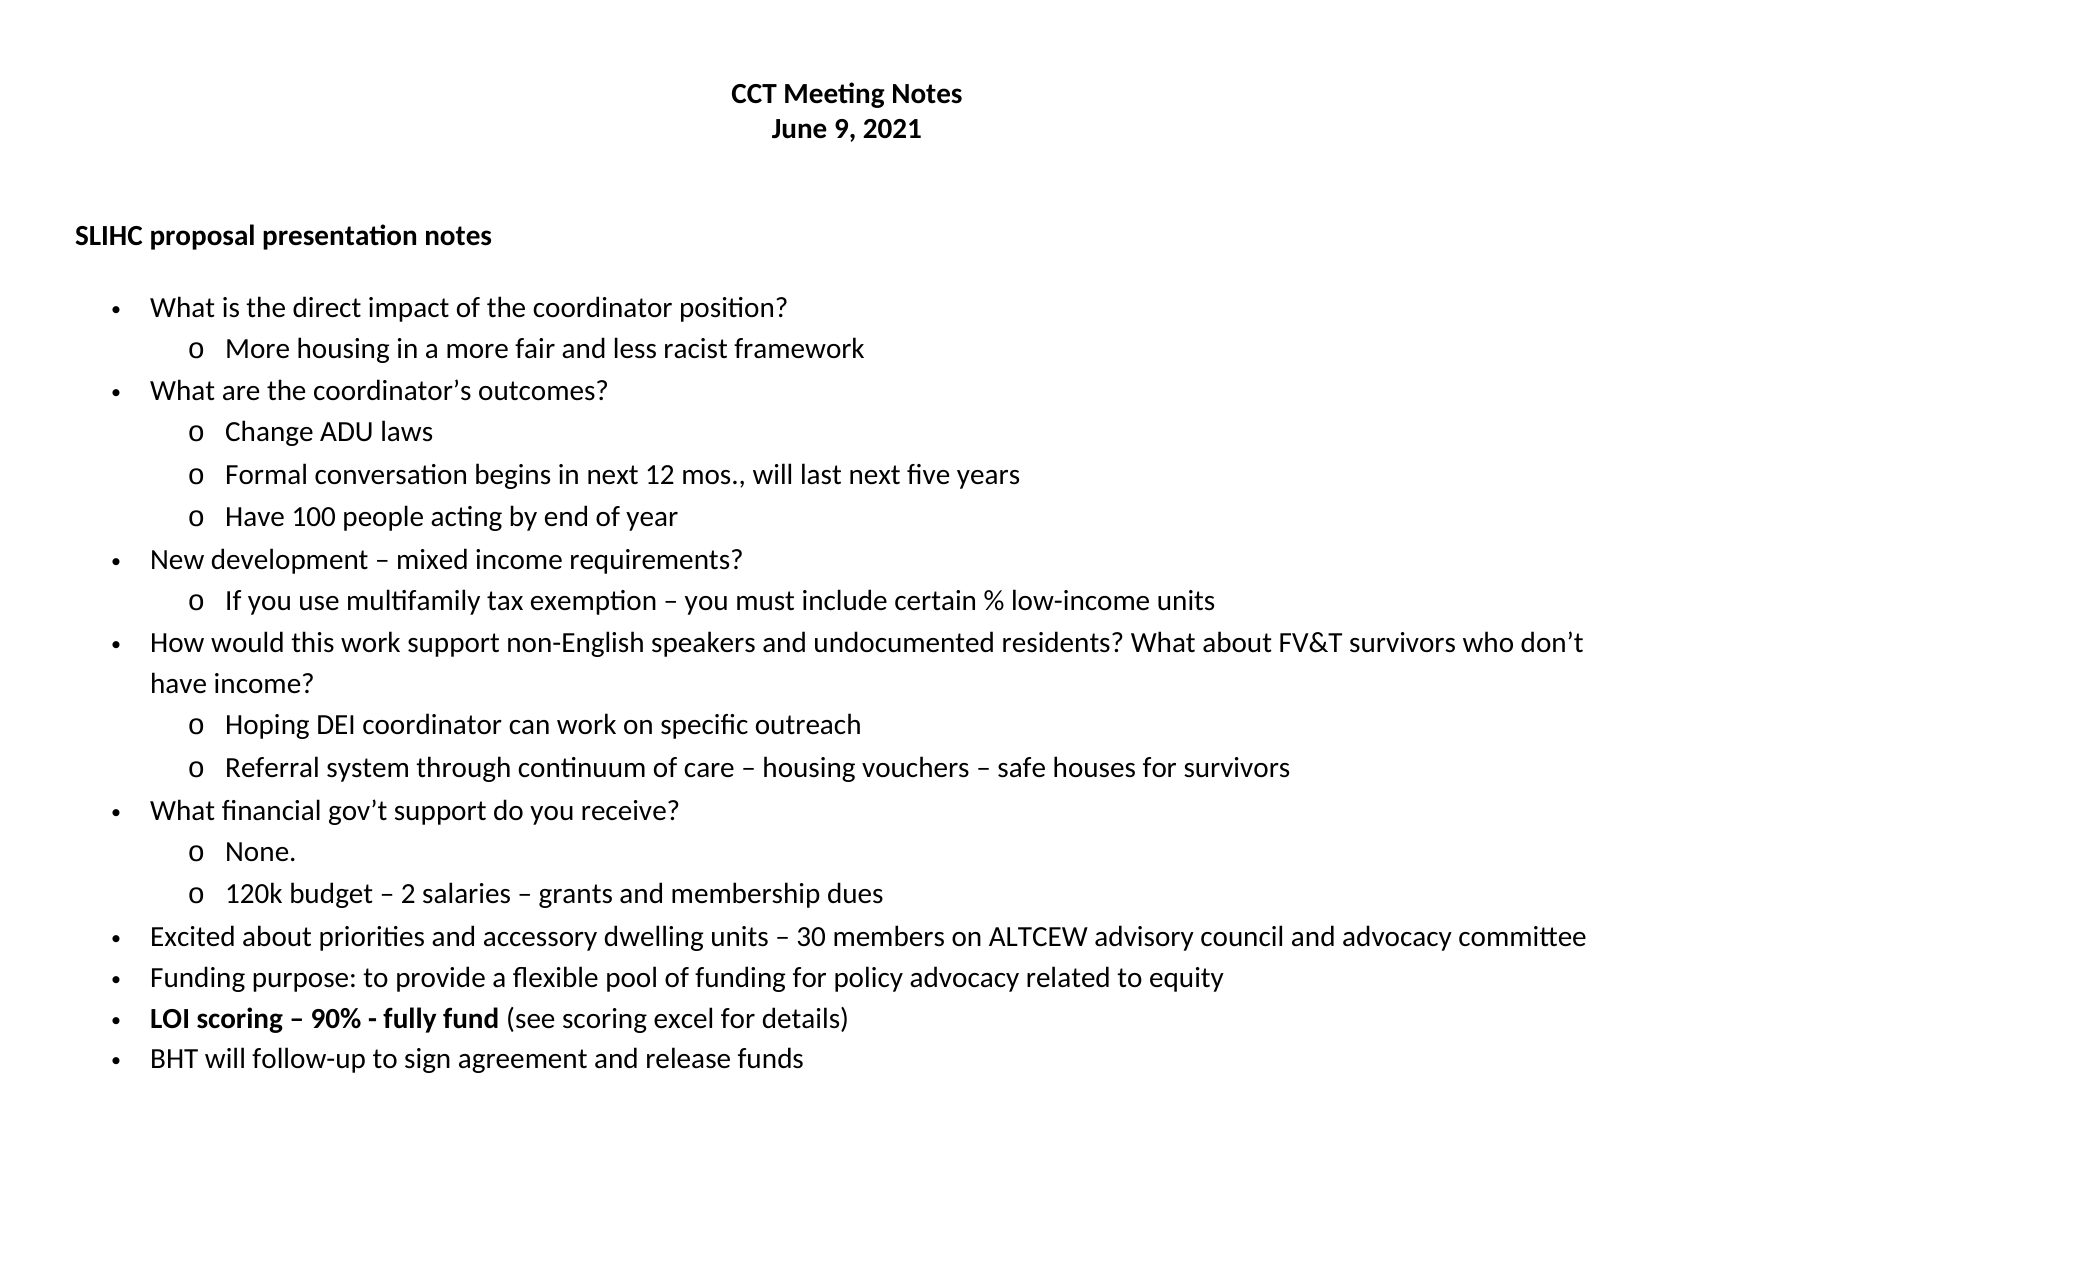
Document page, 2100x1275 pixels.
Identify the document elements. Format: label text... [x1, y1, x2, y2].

list What are the coordinator’s outcomes? [112, 372, 1618, 408]
list Have 100 people acting by end of year [187, 498, 1618, 536]
list Funding purpose: to provide a flexible pool of funding for policy advocacy related to equity [112, 959, 1618, 994]
list If you use multifamily tax exemption – you must include certain % low-income units [187, 582, 1618, 619]
list What financial gov’t support do you receive? [112, 792, 1618, 827]
list More housing in a more fair and less racist framework [187, 330, 1618, 367]
list Formal conversation begins in next 12 mos., will last next five years [187, 456, 1618, 493]
text June 9, 2021 [75, 111, 1618, 146]
list Change ADU laws [187, 413, 1618, 450]
list LOI scoring – 90% - fully fund (see scoring excel for details) [112, 1000, 1618, 1035]
list 120k budget – 2 salaries – grants and membership dues [187, 875, 1618, 912]
list What is the direct impact of the coordinator position? [112, 289, 1618, 324]
list BHT will follow-up to sign agreement and release funds [112, 1041, 1618, 1076]
list Excited about priorities and accessory dwelling units – 30 members on ALTCEW advisory council and advocacy committee [112, 918, 1618, 953]
list Referral system through continuum of care – housing vouchers – safe houses for survivors [187, 749, 1618, 786]
list None. [187, 833, 1618, 870]
list Hoping DEI coordinator can work on specific outreach [187, 706, 1618, 743]
text CCT Meeting Notes [75, 75, 1618, 111]
text SLIHC proposal presentation notes [75, 217, 1618, 253]
list How would this work support non-English speakers and undocumented residents? What about FV&T survivors who don’t have income? [112, 624, 1618, 701]
list New development – mixed income requirements? [112, 541, 1618, 577]
